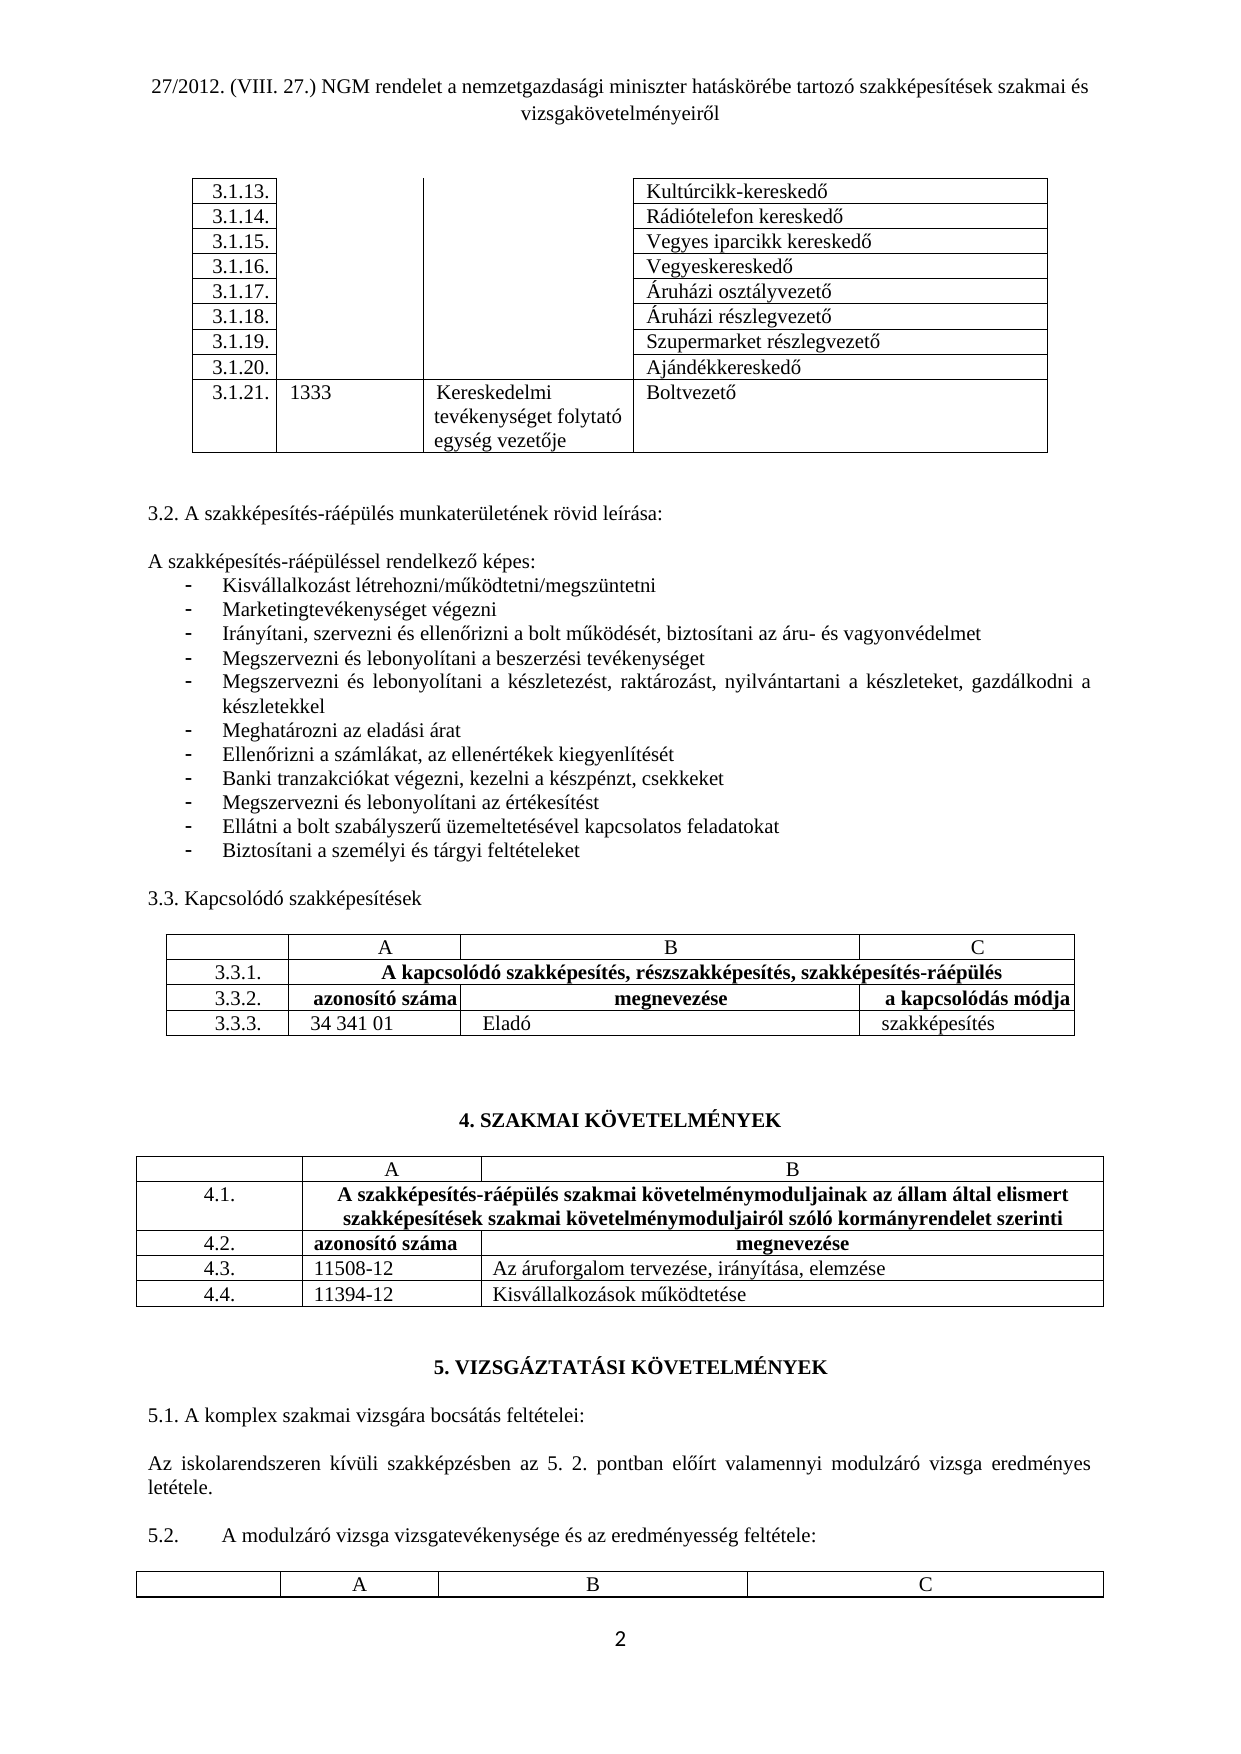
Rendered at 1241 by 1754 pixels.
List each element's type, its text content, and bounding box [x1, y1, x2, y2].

table_cell azonosító száma [289, 985, 460, 1009]
table_header B [482, 1157, 1103, 1181]
table_header C [860, 935, 1074, 959]
table_cell [424, 354, 633, 379]
table_cell 3.1.14. [193, 204, 276, 228]
text  Ellátni a bolt szabályszerű üzemeltetésével kapcsolatos feladatokat [185, 814, 1093, 838]
table_cell Kereskedelmi tevékenységet folytató egység vezetője [424, 380, 633, 452]
text  Biztosítani a személyi és tárgyi feltételeket [185, 838, 1093, 862]
table_cell Vegyeskereskedő [634, 254, 1047, 278]
table_cell 34 341 01 [289, 1011, 460, 1034]
text  Meghatározni az eladási árat [185, 718, 1093, 742]
table_header B [439, 1572, 747, 1596]
text  Marketingtevékenységet végezni [185, 597, 1093, 621]
table_cell 4.4. [137, 1281, 302, 1306]
table_cell 3.1.19. [193, 330, 276, 353]
text 3.3. Kapcsolódó szakképesítések [148, 886, 1093, 910]
table_header A [289, 935, 460, 959]
table_cell 3.1.13. [193, 179, 276, 203]
table_cell A kapcsolódó szakképesítés, részszakképesítés, szakképesítés-ráépülés [289, 960, 1074, 984]
text 4. SZAKMAI KÖVETELMÉNYEK [148, 1108, 1093, 1132]
table_cell 1333 [277, 380, 423, 452]
table_cell 4.1. [137, 1182, 302, 1230]
table_header A [303, 1157, 481, 1181]
table_cell Boltvezető [634, 380, 1047, 452]
table_cell 3.1.15. [193, 229, 276, 253]
table_cell 4.3. [137, 1256, 302, 1280]
table_cell 11508-12 [303, 1256, 481, 1280]
table_header B [461, 935, 859, 959]
table_cell 3.3.3. [167, 1011, 288, 1034]
table_cell 3.1.21. [193, 380, 276, 452]
table_header A [281, 1572, 438, 1596]
text 5.2. A modulzáró vizsga vizsgatevékenysége és az eredményesség feltétele: [148, 1523, 1093, 1547]
table_cell 3.1.16. [193, 254, 276, 278]
text 5. VIZSGÁZTATÁSI KÖVETELMÉNYEK [148, 1355, 1093, 1379]
table_header [137, 1572, 280, 1596]
table_cell 4.2. [137, 1231, 302, 1255]
table_cell Ajándékkereskedő [634, 355, 1047, 379]
text A szakképesítés-ráépüléssel rendelkező képes: [148, 549, 1093, 573]
text  Megszervezni és lebonyolítani a készletezést, raktározást, nyilvántartani a készleteket, gazdálkodni a készletekkel [185, 669, 1093, 718]
text  Ellenőrizni a számlákat, az ellenértékek kiegyenlítését [185, 742, 1093, 766]
table_cell megnevezése [461, 985, 859, 1009]
text Az iskolarendszeren kívüli szakképzésben az 5. 2. pontban előírt valamennyi modulzáró vizsga eredményes letétele. [148, 1451, 1093, 1499]
table_cell Szupermarket részlegvezető [634, 330, 1047, 353]
table_cell Kultúrcikk-kereskedő [634, 179, 1047, 203]
table_cell Kisvállalkozások működtetése [482, 1281, 1103, 1306]
table_cell 3.1.18. [193, 304, 276, 328]
table_cell a kapcsolódás módja [860, 985, 1074, 1009]
table_cell 3.1.20. [193, 355, 276, 379]
text  Banki tranzakciókat végezni, kezelni a készpénzt, csekkeket [185, 766, 1093, 790]
table_header [137, 1157, 302, 1181]
text 5.1. A komplex szakmai vizsgára bocsátás feltételei: [148, 1403, 1093, 1427]
text 3.2. A szakképesítés-ráépülés munkaterületének rövid leírása: [148, 501, 1093, 525]
table_cell 3.3.2. [167, 985, 288, 1009]
table_cell A szakképesítés-ráépülés szakmai követelménymoduljainak az állam által elismert szakképesítések szakmai követelménymoduljairól szóló kormányrendelet szerinti [303, 1182, 1103, 1230]
text  Megszervezni és lebonyolítani az értékesítést [185, 790, 1093, 814]
table_cell Vegyes iparcikk kereskedő [634, 229, 1047, 253]
text  Kisvállalkozást létrehozni/működtetni/megszüntetni [185, 573, 1093, 597]
table_cell azonosító száma [303, 1231, 481, 1255]
table_cell Áruházi osztályvezető [634, 279, 1047, 303]
table_cell Rádiótelefon kereskedő [634, 204, 1047, 228]
text  Irányítani, szervezni és ellenőrizni a bolt működését, biztosítani az áru- és vagyonvédelmet [185, 621, 1093, 645]
table_cell Az áruforgalom tervezése, irányítása, elemzése [482, 1256, 1103, 1280]
table_header [167, 935, 288, 959]
table_cell megnevezése [482, 1231, 1103, 1255]
table_header C [748, 1572, 1103, 1596]
table_cell Eladó [461, 1011, 859, 1034]
table_cell Áruházi részlegvezető [634, 304, 1047, 328]
table_cell 11394-12 [303, 1281, 481, 1306]
table_cell szakképesítés [860, 1011, 1074, 1034]
table_cell [277, 354, 423, 379]
table_cell 3.3.1. [167, 960, 288, 984]
table_cell 3.1.17. [193, 279, 276, 303]
text  Megszervezni és lebonyolítani a beszerzési tevékenységet [185, 645, 1093, 669]
